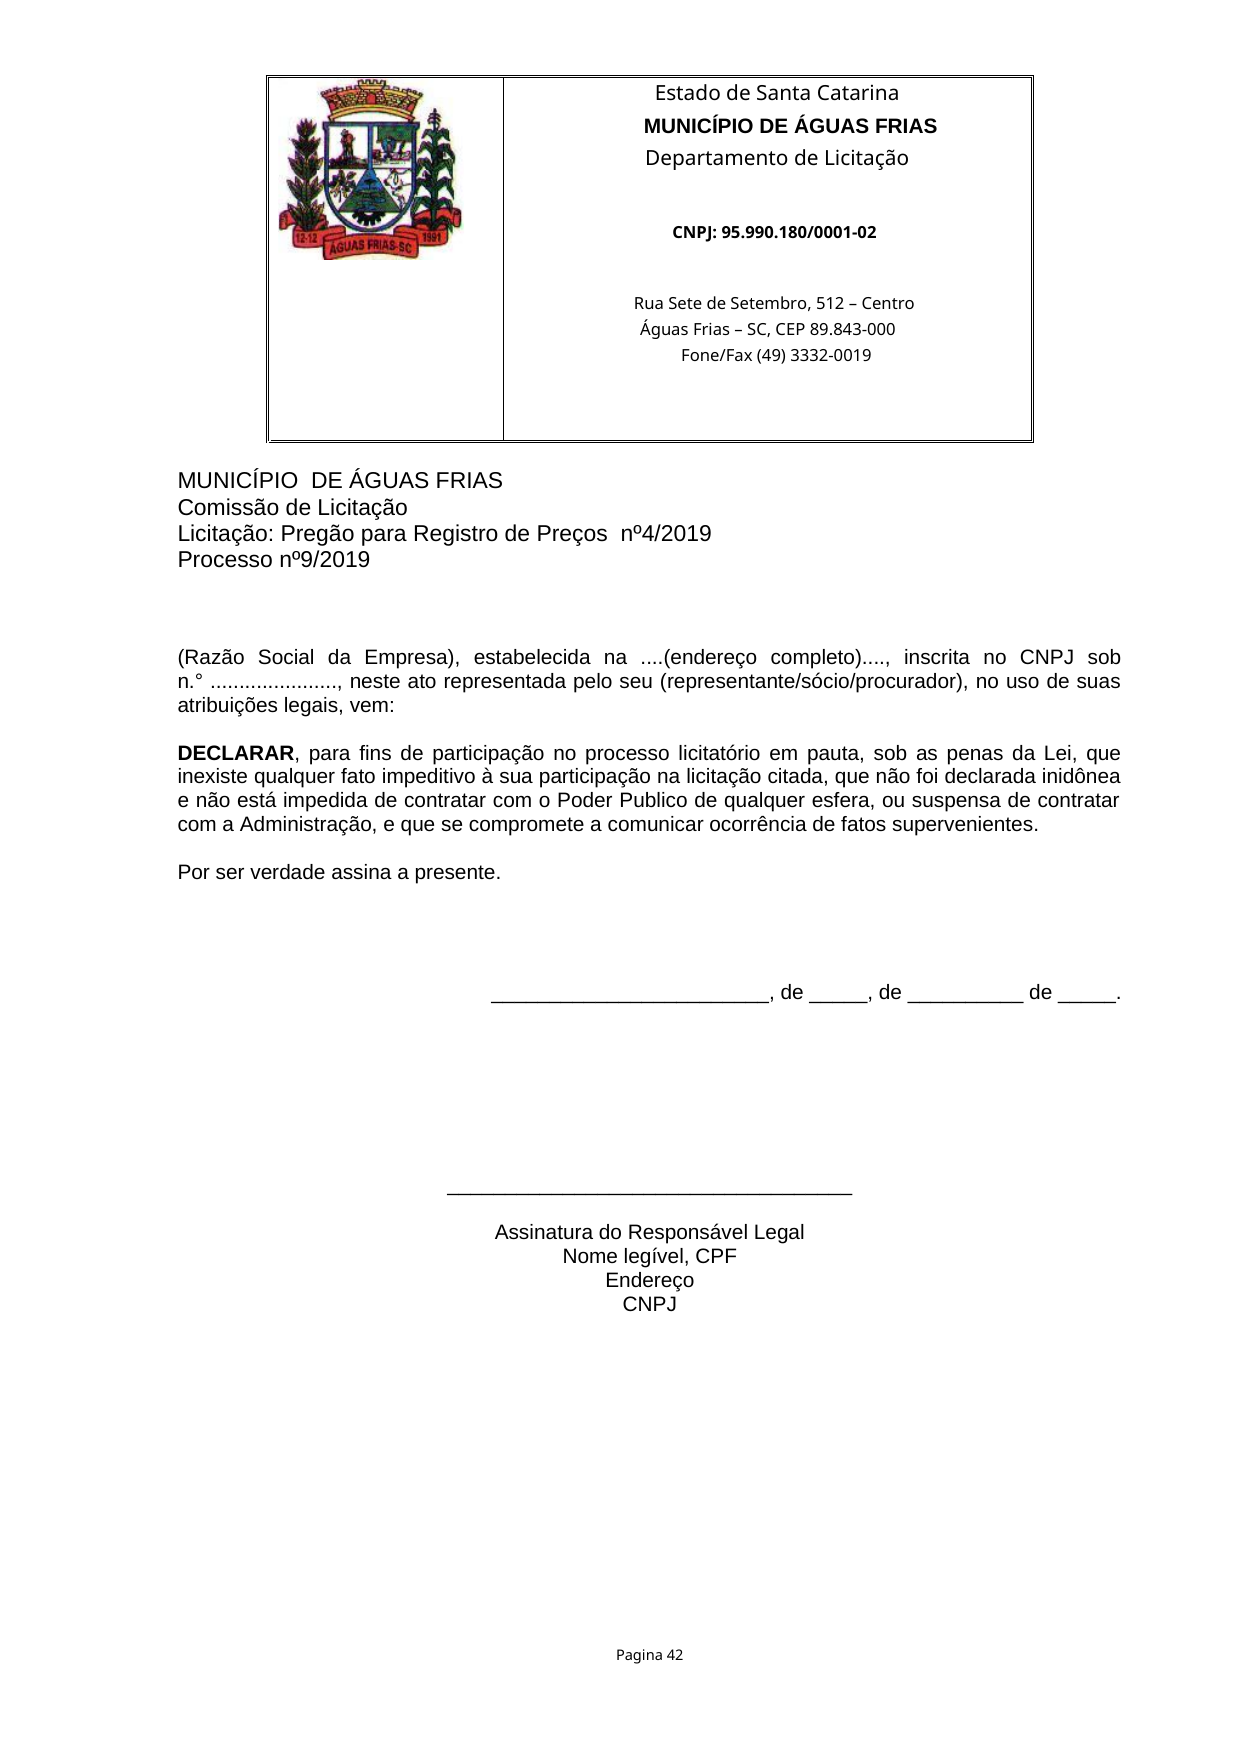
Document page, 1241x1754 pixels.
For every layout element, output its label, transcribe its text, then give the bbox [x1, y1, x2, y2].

text Nome legível, CPF [177, 1244, 1122, 1268]
text Comissão de Licitação [177, 494, 1122, 520]
text (Razão Social da Empresa), estabelecida na ....(endereço completo)...., inscrita no CNPJ sob n.° ......................, neste ato representada pelo seu (representante/sócio/procurador), no uso de suas atribuições legais, vem: [177, 644, 1122, 716]
text ___________________________________ [177, 1172, 1122, 1196]
text Processo nº9/2019 [177, 546, 1122, 573]
text Por ser verdade assina a presente. [177, 860, 1122, 884]
text Assinatura do Responsável Legal [177, 1220, 1122, 1244]
text CNPJ [177, 1292, 1122, 1316]
text Licitação: Pregão para Registro de Preços nº4/2019 [177, 520, 1122, 546]
text ________________________, de _____, de __________ de _____. [177, 980, 1122, 1004]
text MUNICÍPIO DE ÁGUAS FRIAS [177, 467, 1122, 494]
text DECLARAR, para fins de participação no processo licitatório em pauta, sob as penas da Lei, que inexiste qualquer fato impeditivo à sua participação na licitação citada, que não foi declarada inidônea e não está impedida de contratar com o Poder Publico de qualquer esfera, ou suspensa de contratar com a Administração, e que se compromete a comunicar ocorrência de fatos supervenientes. [177, 740, 1122, 836]
picture [278, 78, 465, 260]
text Endereço [177, 1268, 1122, 1292]
